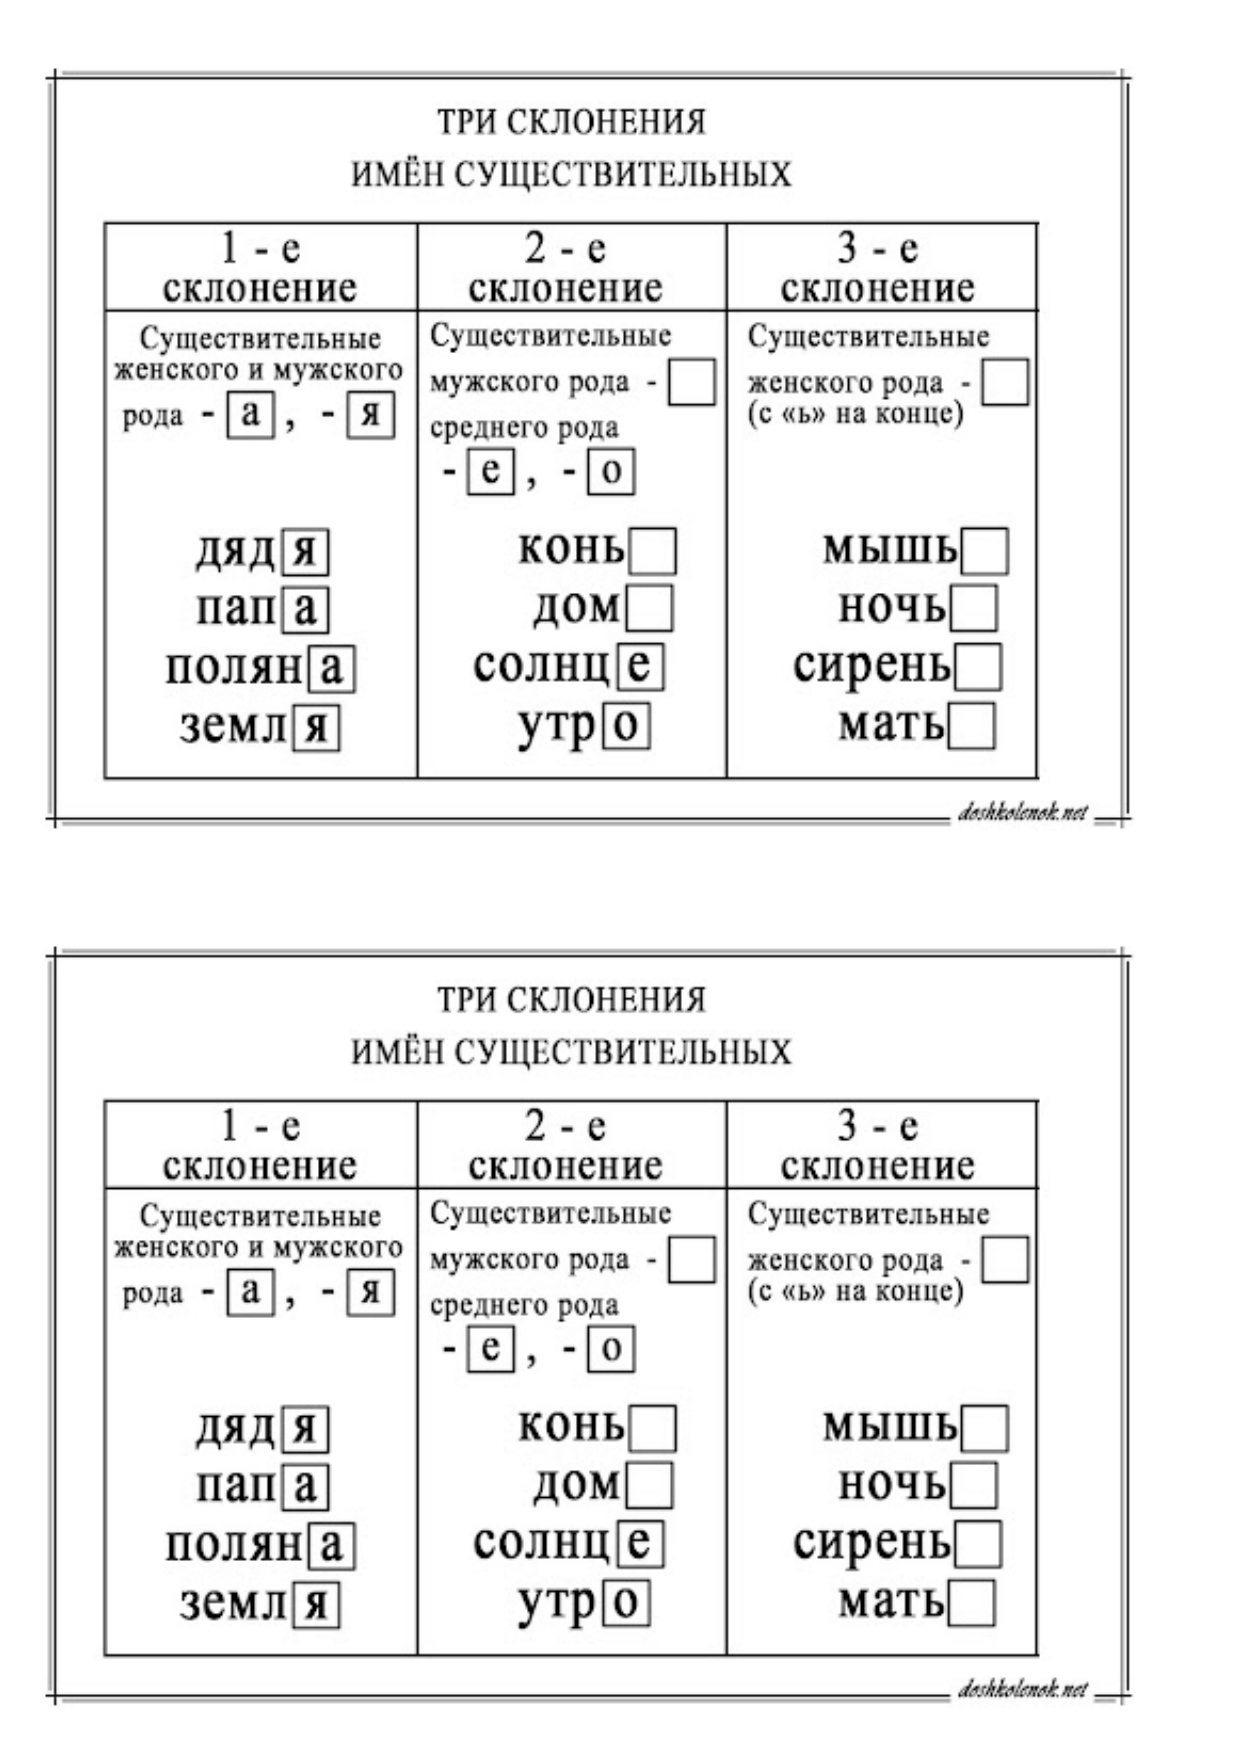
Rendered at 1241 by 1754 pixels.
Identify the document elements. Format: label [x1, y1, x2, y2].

picture [44, 945, 1135, 1708]
picture [44, 67, 1135, 831]
